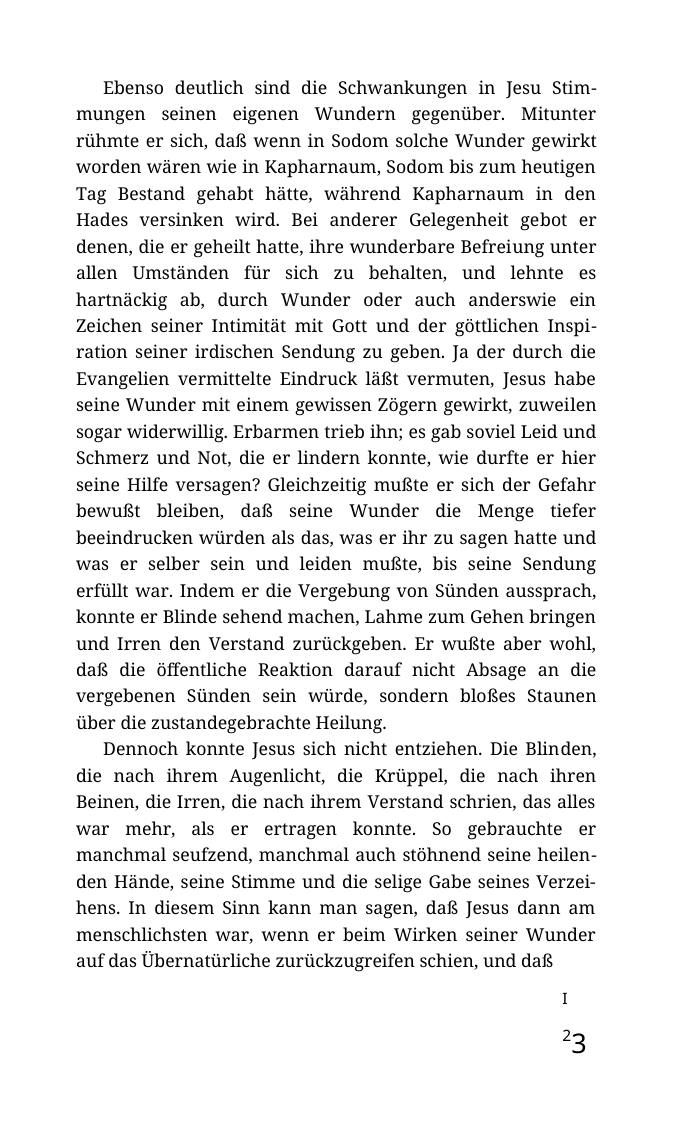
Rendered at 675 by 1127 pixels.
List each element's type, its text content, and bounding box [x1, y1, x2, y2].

text Dennoch konnte Jesus sich nicht entziehen. Die Blinden, die nach ihrem Augenlicht, die Krüppel, die nach ihren Beinen, die Irren, die nach ihrem Verstand schrien, das alles war mehr, als er ertragen konnte. So gebrauchte er manchmal seufzend, manchmal auch stöhnend seine heilenden Hände, seine Stimme und die selige Gabe seines Verzei- hens. In diesem Sinn kann man sagen, daß Jesus dann am menschlichsten war, wenn er beim Wirken seiner Wunder auf das Übernatürliche zurückzugreifen schien, und daß [76, 735, 597, 973]
text Ebenso deutlich sind die Schwankungen in Jesu Stimmungen seinen eigenen Wundern gegenüber. Mitunter rühmte er sich, daß wenn in Sodom solche Wunder gewirkt worden wären wie in Kapharnaum, Sodom bis zum heutigen Tag Bestand gehabt hätte, während Kapharnaum in den Hades versinken wird. Bei anderer Gelegenheit gebot er denen, die er geheilt hatte, ihre wunderbare Befreiung unter allen Umständen für sich zu behalten, und lehnte es hartnäckig ab, durch Wunder oder auch anderswie ein Zeichen seiner Intimität mit Gott und der göttlichen Inspiration seiner irdischen Sendung zu geben. Ja der durch die Evangelien vermittelte Eindruck läßt vermuten, Jesus habe seine Wunder mit einem gewissen Zögern gewirkt, zuweilen sogar widerwillig. Erbarmen trieb ihn; es gab soviel Leid und Schmerz und Not, die er lindern konnte, wie durfte er hier seine Hilfe versagen? Gleichzeitig mußte er sich der Gefahr bewußt bleiben, daß seine Wunder die Menge tiefer beeindrucken würden als das, was er ihr zu sagen hatte und was er selber sein und leiden mußte, bis seine Sendung erfüllt war. Indem er die Vergebung von Sünden aussprach, konnte er Blinde sehend machen, Lahme zum Gehen bringen und Irren den Verstand zurückgeben. Er wußte aber wohl, daß die öffentliche Reaktion darauf nicht Absage an die vergebenen Sünden sein würde, sondern bloßes Staunen über die zustandegebrachte Heilung. [76, 73, 597, 735]
